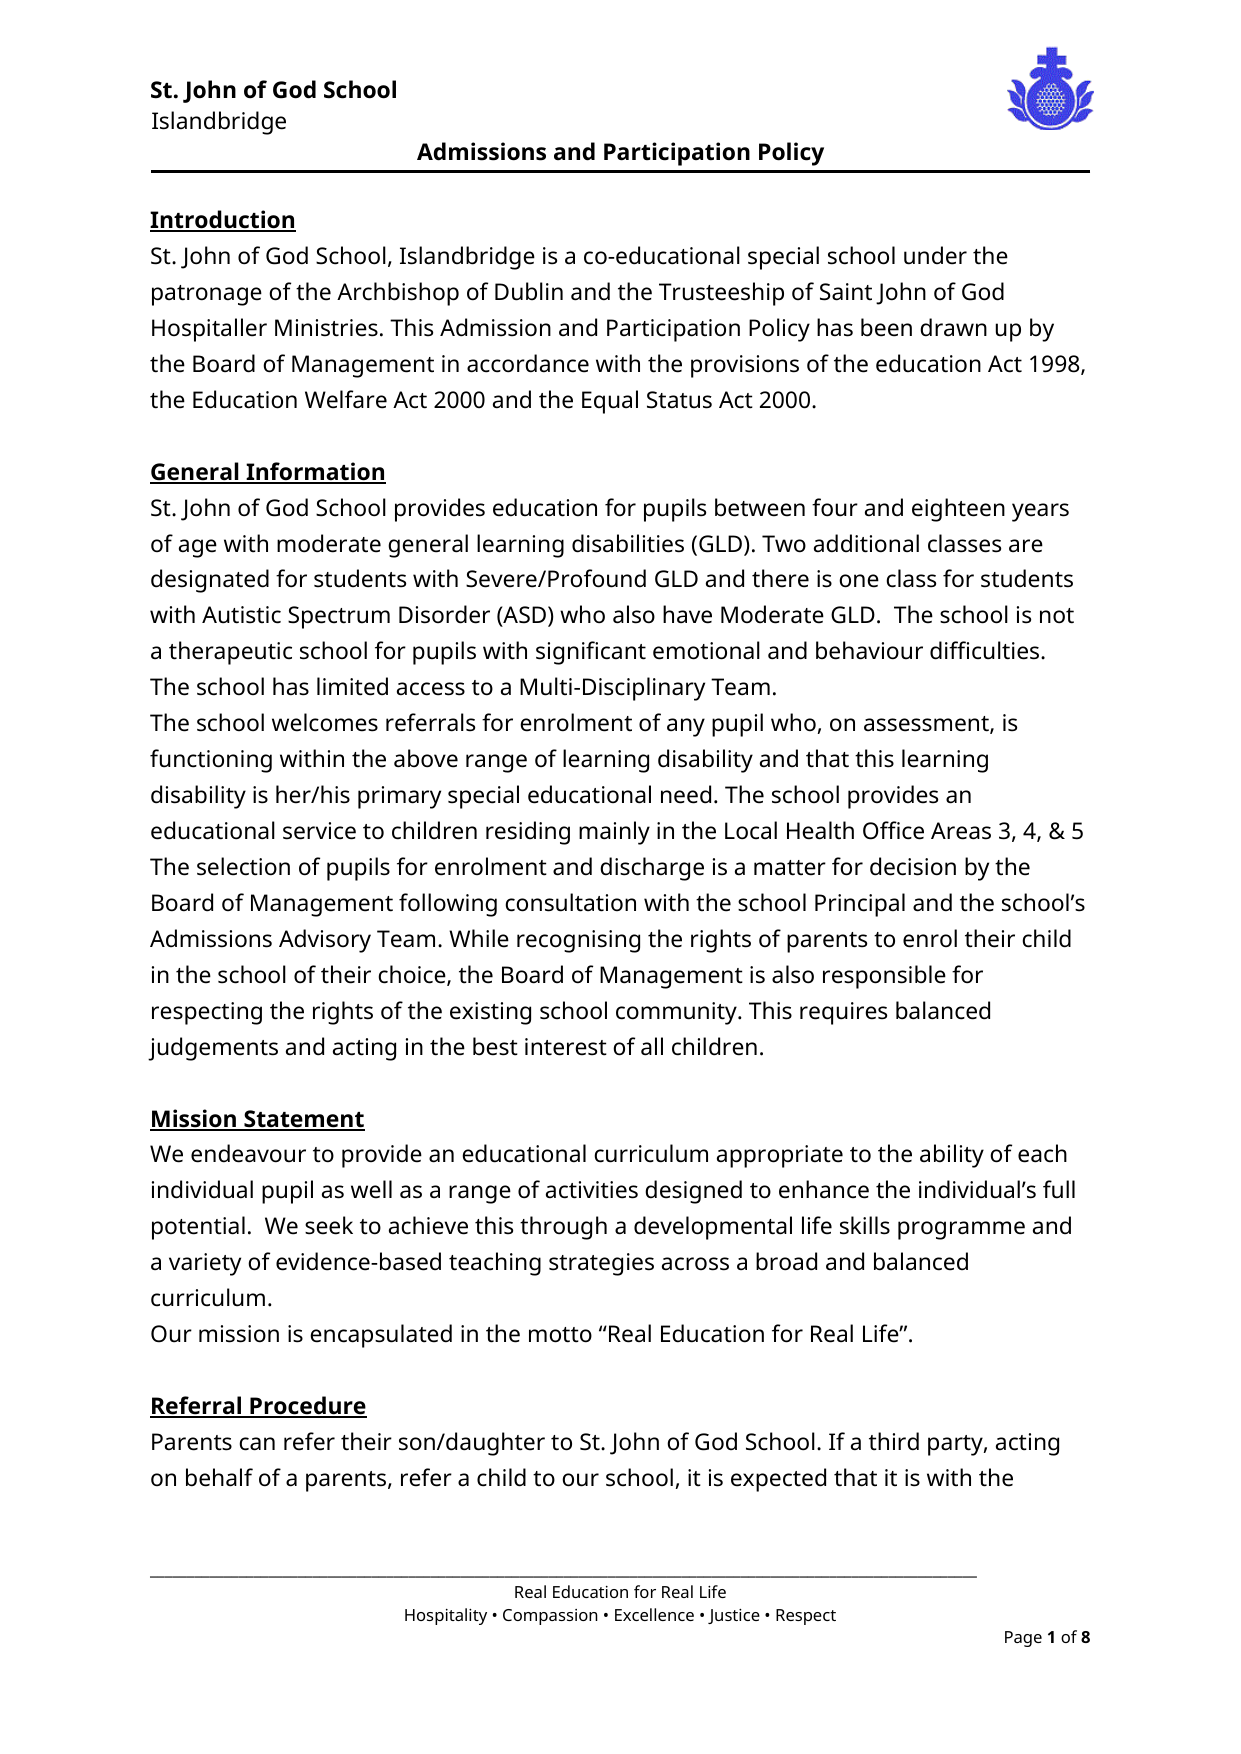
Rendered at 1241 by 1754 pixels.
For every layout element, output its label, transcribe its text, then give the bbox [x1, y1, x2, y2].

text Our mission is encapsulated in the motto “Real Education for Real Life”. [150, 1318, 1090, 1349]
text The school welcomes referrals for enrolment of any pupil who, on assessment, is functioning within the above range of learning disability and that this learning disability is her/his primary special educational need. The school provides an educational service to children residing mainly in the Local Health Office Areas 3, 4, & 5 [150, 707, 1090, 846]
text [150, 1426, 1090, 1493]
text Introduction [150, 204, 1090, 235]
text General Information [150, 456, 1090, 487]
text Referral Procedure [150, 1390, 1090, 1421]
text St. John of God School provides education for pupils between four and eighteen years of age with moderate general learning disabilities (GLD). Two additional classes are designated for students with Severe/Profound GLD and there is one class for students with Autistic Spectrum Disorder (ASD) who also have Moderate GLD. The school is not a therapeutic school for pupils with significant emotional and behaviour difficulties. The school has limited access to a Multi-Disciplinary Team. [150, 492, 1090, 702]
text We endeavour to provide an educational curriculum appropriate to the ability of each individual pupil as well as a range of activities designed to enhance the individual’s full potential. We seek to achieve this through a developmental life skills programme and a variety of evidence-based teaching strategies across a broad and balanced curriculum. [150, 1138, 1090, 1313]
text Mission Statement [150, 1102, 1090, 1134]
picture [1006, 41, 1094, 130]
text The selection of pupils for enrolment and discharge is a matter for decision by the Board of Management following consultation with the school Principal and the school’s Admissions Advisory Team. While recognising the rights of parents to enrol their child in the school of their choice, the Board of Management is also responsible for respecting the rights of the existing school community. This requires balanced judgements and acting in the best interest of all children. [150, 851, 1090, 1062]
text St. John of God School, Islandbridge is a co-educational special school under the patronage of the Archbishop of Dublin and the Trusteeship of Saint John of God Hospitaller Ministries. This Admission and Participation Policy has been drawn up by the Board of Management in accordance with the provisions of the education Act 1998, the Education Welfare Act 2000 and the Equal Status Act 2000. [150, 240, 1090, 415]
